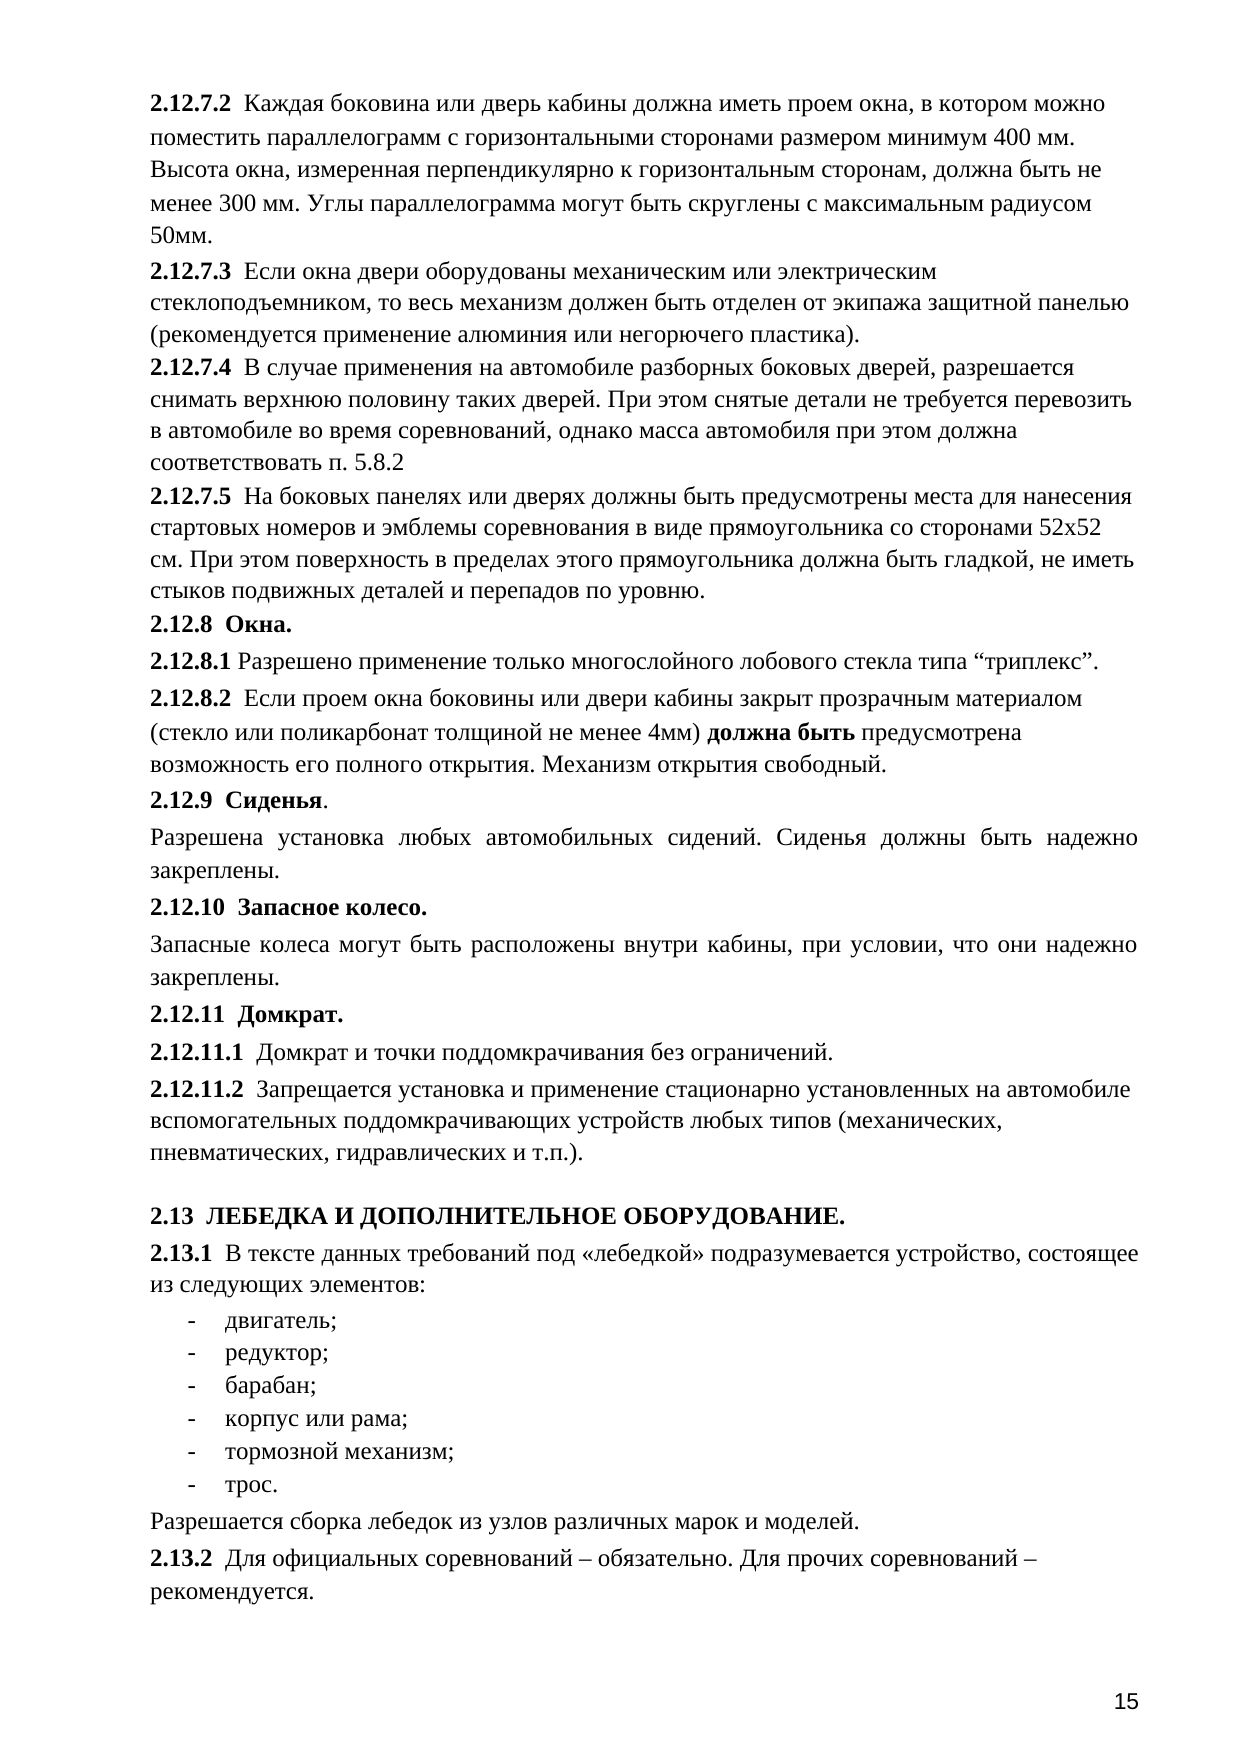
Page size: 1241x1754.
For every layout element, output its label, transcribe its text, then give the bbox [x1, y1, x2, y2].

text 2.12.11.2 Запрещается установка и применение стационарно установленных на автомобиле вспомогательных поддомкрачивающих устройств любых типов (механических, пневматических, гидравлических и т.п.). [150, 1074, 1139, 1166]
list барабан; [187, 1370, 1139, 1399]
text 2.12.11 Домкрат. [150, 999, 1139, 1028]
text 2.12.7.2 Каждая боковина или дверь кабины должна иметь проем окна, в котором можно поместить параллелограмм с горизонтальными сторонами размером минимум 400 мм. Высота окна, измеренная перпендикулярно к горизонтальным сторонам, должна быть не менее 300 мм. Углы параллелограмма могут быть скруглены с максимальным радиусом 50мм. [150, 88, 1139, 249]
text Запасные колеса могут быть расположены внутри кабины, при условии, что они надежно закреплены. [150, 929, 1139, 991]
list трос. [187, 1469, 1139, 1498]
text Разрешена установка любых автомобильных сидений. Сиденья должны быть надежно закреплены. [150, 822, 1139, 884]
text 2.12.7.3 Если окна двери оборудованы механическим или электрическим стеклоподъемником, то весь механизм должен быть отделен от экипажа защитной панелью (рекомендуется применение алюминия или негорючего пластика). [150, 256, 1139, 348]
text 2.13 ЛЕБЕДКА И ДОПОЛНИТЕЛЬНОЕ ОБОРУДОВАНИЕ. [150, 1201, 1139, 1229]
text Разрешается сборка лебедок из узлов различных марок и моделей. [150, 1506, 1139, 1535]
text 2.12.8.2 Если проем окна боковины или двери кабины закрыт прозрачным материалом (стекло или поликарбонат толщиной не менее 4мм) должна быть предусмотрена возможность его полного открытия. Механизм открытия свободный. [150, 683, 1139, 778]
text 2.12.10 Запасное колесо. [150, 892, 1139, 921]
text 2.12.7.5 На боковых панелях или дверях должны быть предусмотрены места для нанесения стартовых номеров и эмблемы соревнования в виде прямоугольника со сторонами 52х52 см. При этом поверхность в пределах этого прямоугольника должна быть гладкой, не иметь стыков подвижных деталей и перепадов по уровню. [150, 481, 1139, 604]
list двигатель; [187, 1305, 1139, 1334]
text 2.12.8 Окна. [150, 609, 1139, 638]
list редуктор; [187, 1337, 1139, 1366]
text 2.12.11.1 Домкрат и точки поддомкрачивания без ограничений. [150, 1037, 1139, 1065]
list тормозной механизм; [187, 1436, 1139, 1465]
text 2.12.7.4 В случае применения на автомобиле разборных боковых дверей, разрешается снимать верхнюю половину таких дверей. При этом снятые детали не требуется перевозить в автомобиле во время соревнований, однако масса автомобиля при этом должна соответствовать п. 5.8.2 [150, 352, 1139, 476]
text 2.12.8.1 Разрешено применение только многослойного лобового стекла типа “триплекс”. [150, 646, 1139, 675]
text 2.13.2 Для официальных соревнований – обязательно. Для прочих соревнований – рекомендуется. [150, 1543, 1139, 1605]
text 2.13.1 В тексте данных требований под «лебедкой» подразумевается устройство, состоящее из следующих элементов: [150, 1238, 1139, 1298]
text 2.12.9 Сиденья. [150, 785, 1139, 813]
list корпус или рама; [187, 1403, 1139, 1432]
